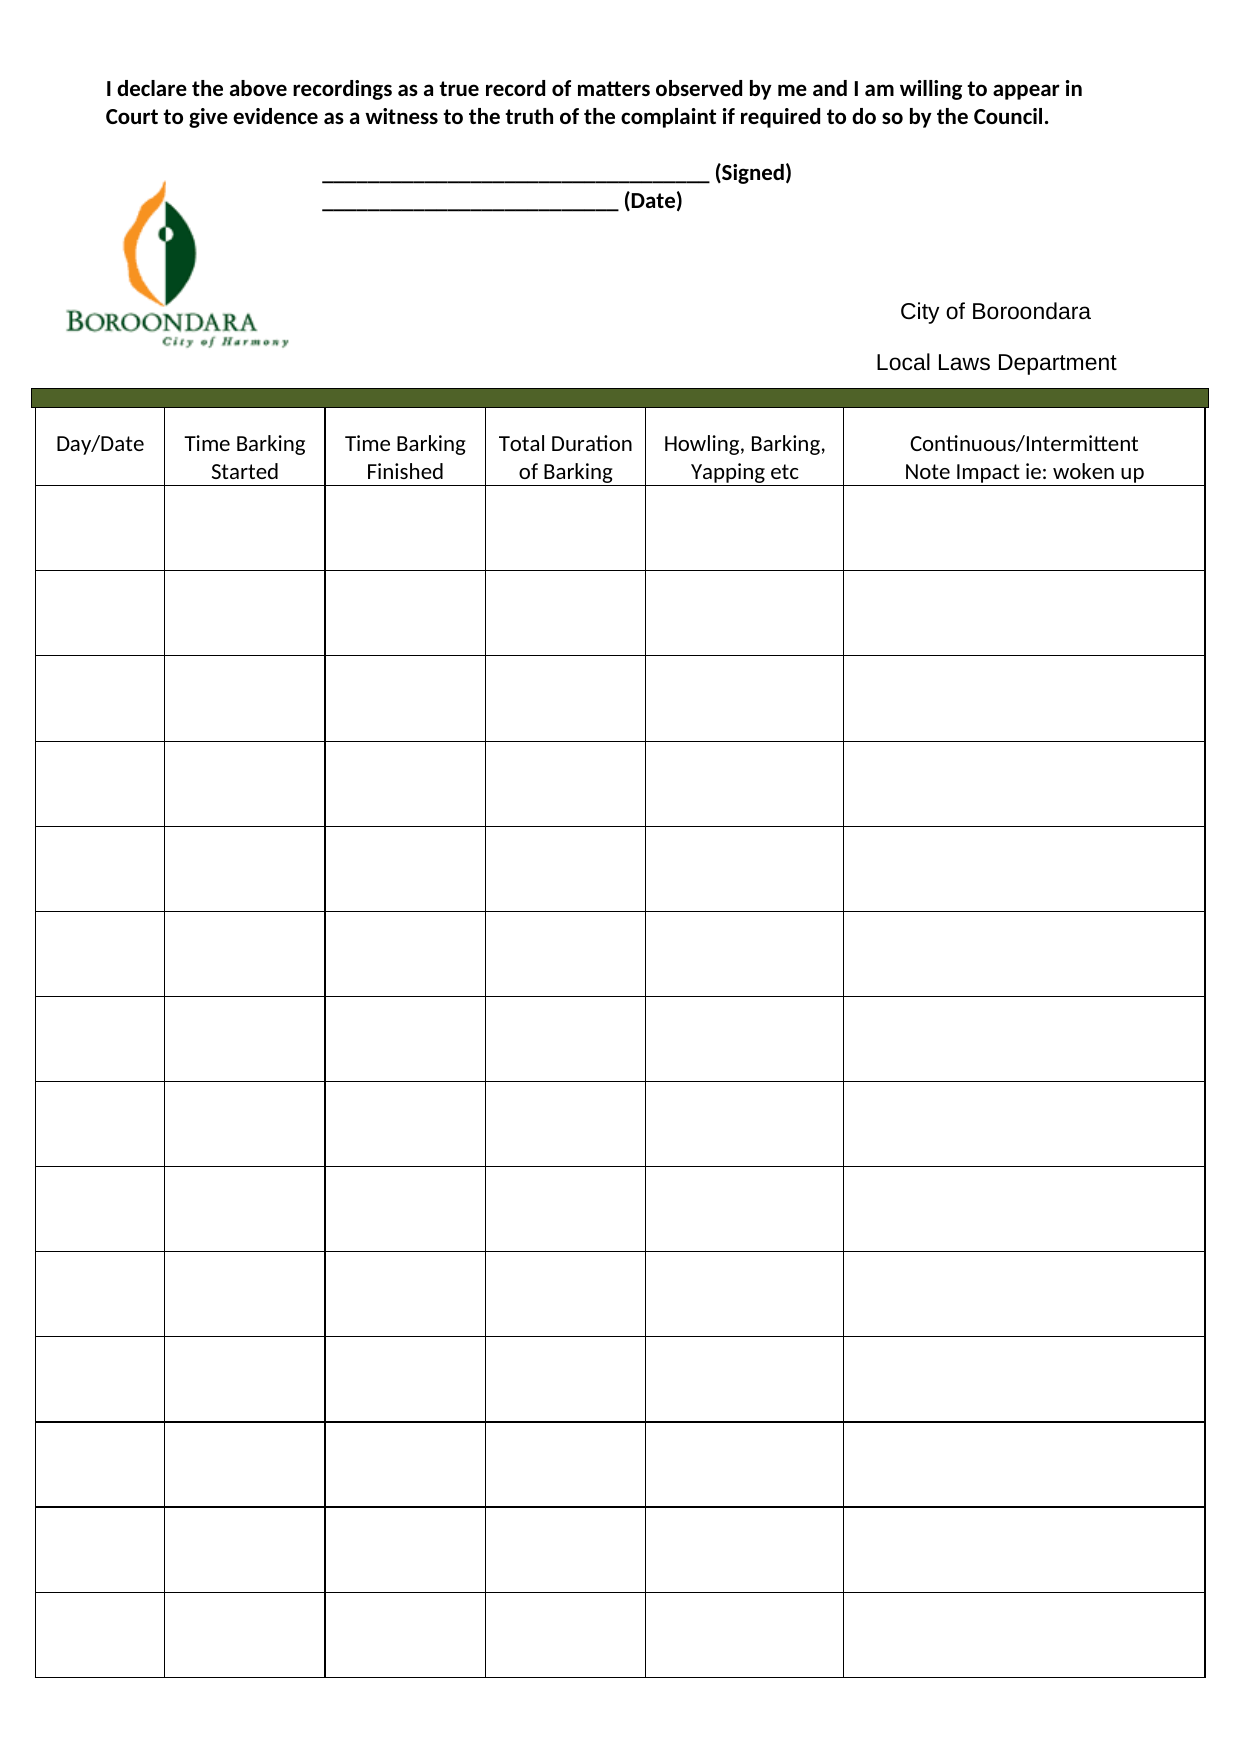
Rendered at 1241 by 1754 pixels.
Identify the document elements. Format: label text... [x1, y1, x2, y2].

table_cell [844, 486, 1204, 570]
table_cell [486, 912, 645, 996]
table_cell [646, 1593, 843, 1677]
table_cell [326, 1082, 485, 1166]
table_cell [36, 571, 164, 655]
table_cell [326, 827, 485, 911]
text __________________________________ (Signed) __________________________ (Date) [106, 158, 1107, 214]
table_cell [486, 1508, 645, 1592]
table_cell [486, 1337, 645, 1421]
table_cell [36, 1593, 164, 1677]
table_cell [326, 742, 485, 826]
table_cell [486, 571, 645, 655]
table_header Time Barking Finished [326, 408, 485, 485]
table_cell [844, 1252, 1204, 1336]
table_cell [36, 827, 164, 911]
table_cell [165, 571, 324, 655]
table_cell [844, 912, 1204, 996]
table_cell [326, 1508, 485, 1592]
table_cell [165, 486, 324, 570]
table_cell [36, 1082, 164, 1166]
table_cell [486, 997, 645, 1081]
table_cell [844, 1508, 1204, 1592]
table_cell [36, 742, 164, 826]
table_cell [326, 1593, 485, 1677]
table_cell [326, 997, 485, 1081]
table_cell [486, 486, 645, 570]
table_cell [646, 827, 843, 911]
text I declare the above recordings as a true record of matters observed by me and I am willing to appear in Court to give evidence as a witness to the truth of the complaint if required to do so by the Council. [106, 74, 1107, 130]
table_cell [646, 742, 843, 826]
table_cell [326, 656, 485, 741]
table_cell [646, 1508, 843, 1592]
table_header Total Duration of Barking [486, 408, 645, 485]
table_cell [486, 1082, 645, 1166]
table_header Time Barking Started [165, 408, 324, 485]
table_cell [165, 742, 324, 826]
table_cell [486, 1167, 645, 1251]
table_cell [844, 997, 1204, 1081]
table_cell [326, 1423, 485, 1506]
table_cell [36, 1508, 164, 1592]
table_cell [486, 742, 645, 826]
table_cell [326, 912, 485, 996]
table_cell [646, 656, 843, 741]
table_cell [844, 1082, 1204, 1166]
table_cell [844, 1593, 1204, 1677]
table_cell [844, 1167, 1204, 1251]
table_cell [646, 1423, 843, 1506]
table_cell [844, 827, 1204, 911]
table_cell [165, 912, 324, 996]
table_cell [646, 1337, 843, 1421]
table_header Day/Date [36, 408, 164, 485]
picture [48, 164, 304, 357]
table_cell [844, 571, 1204, 655]
table_cell [36, 912, 164, 996]
table_cell [646, 1167, 843, 1251]
table_cell [165, 1337, 324, 1421]
table_cell [36, 1337, 164, 1421]
table_cell [486, 1252, 645, 1336]
table_cell [646, 912, 843, 996]
table_cell [326, 1337, 485, 1421]
table_cell [844, 656, 1204, 741]
text City of Boroondara [736, 298, 1201, 324]
table_cell [36, 1167, 164, 1251]
table_cell [165, 1252, 324, 1336]
table_cell [486, 656, 645, 741]
table_cell [326, 486, 485, 570]
table_cell [36, 656, 164, 741]
table_cell [326, 571, 485, 655]
table_cell [844, 1337, 1204, 1421]
table_cell [646, 1252, 843, 1336]
table_cell [165, 1167, 324, 1251]
table_cell [486, 1423, 645, 1506]
table_cell [646, 1082, 843, 1166]
table_header Howling, Barking, Yapping etc [646, 408, 843, 485]
table_cell [844, 1423, 1204, 1506]
table_cell [486, 827, 645, 911]
table_cell [165, 1593, 324, 1677]
table_cell [646, 486, 843, 570]
table_cell [165, 1423, 324, 1506]
table_header Continuous/Intermittent Note Impact ie: woken up [844, 408, 1204, 485]
table_cell [326, 1252, 485, 1336]
table_cell [165, 1082, 324, 1166]
table_cell [486, 1593, 645, 1677]
text Local Laws Department [61, 349, 1201, 375]
table_cell [36, 486, 164, 570]
table_cell [165, 1508, 324, 1592]
table_cell [646, 571, 843, 655]
table_cell [165, 656, 324, 741]
table_cell [36, 1423, 164, 1506]
table_cell [844, 742, 1204, 826]
table_cell [326, 1167, 485, 1251]
table_cell [36, 1252, 164, 1336]
table_cell [646, 997, 843, 1081]
table_cell [165, 997, 324, 1081]
table_cell [36, 997, 164, 1081]
table_cell [165, 827, 324, 911]
